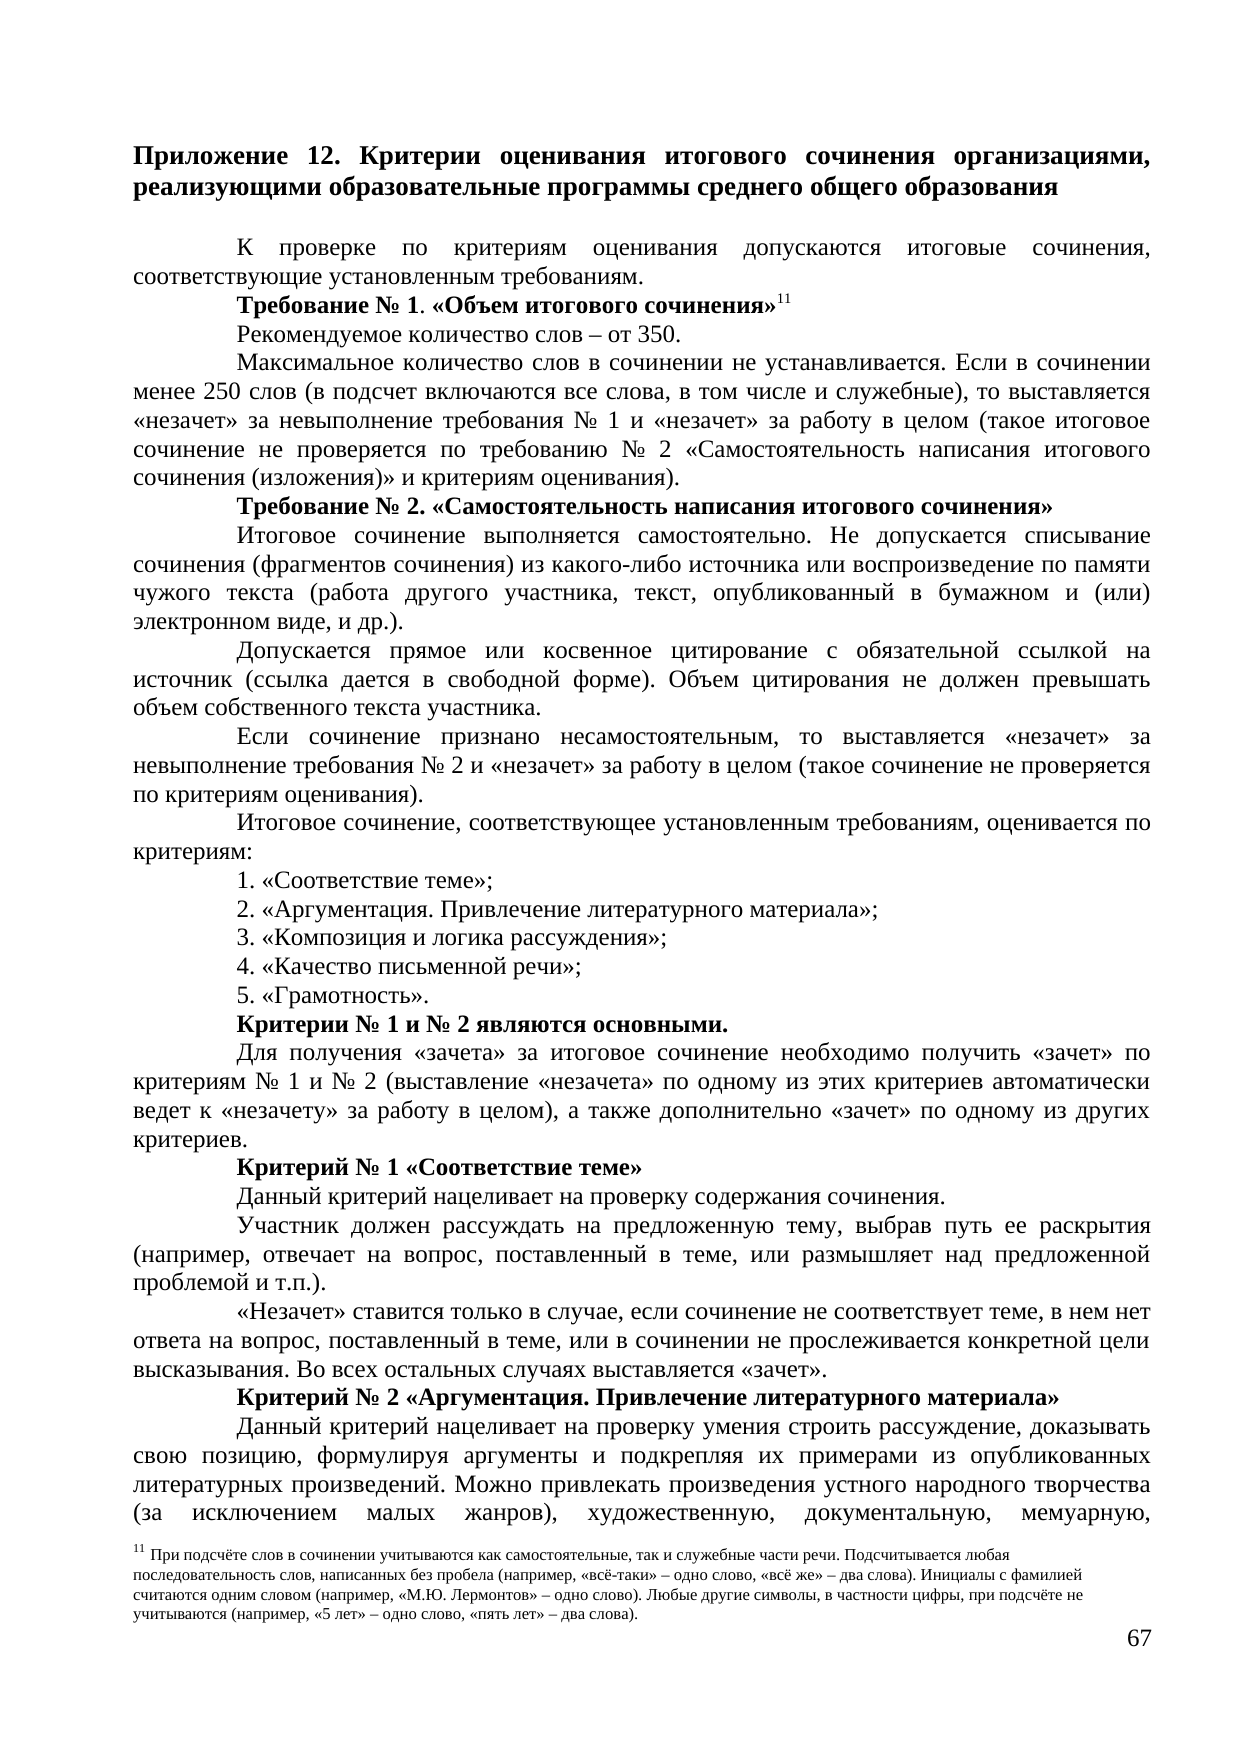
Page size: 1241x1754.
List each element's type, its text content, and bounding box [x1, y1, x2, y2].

text Критерий № 2 «Аргументация. Привлечение литературного материала» [133, 1382, 1152, 1411]
text Если сочинение признано несамостоятельным, то выставляется «незачет» за невыполнение требования № 2 и «незачет» за работу в целом (такое сочинение не проверяется по критериям оценивания). [133, 721, 1152, 807]
text К проверке по критериям оценивания допускаются итоговые сочинения, соответствующие установленным требованиям. [133, 232, 1152, 290]
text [133, 1411, 1152, 1526]
text 4. «Качество письменной речи»; [133, 951, 1152, 980]
text Максимальное количество слов в сочинении не устанавливается. Если в сочинении менее 250 слов (в подсчет включаются все слова, в том числе и служебные), то выставляется «незачет» за невыполнение требования № 1 и «незачет» за работу в целом (такое итоговое сочинение не проверяется по требованию № 2 «Самостоятельность написания итогового сочинения (изложения)» и критериям оценивания). [133, 347, 1152, 491]
text Рекомендуемое количество слов – от 350. [133, 319, 1152, 347]
text Участник должен рассуждать на предложенную тему, выбрав путь ее раскрытия (например, отвечает на вопрос, поставленный в теме, или размышляет над предложенной проблемой и т.п.). [133, 1210, 1152, 1296]
text Критерий № 1 «Соответствие теме» [133, 1152, 1152, 1181]
text 5. «Грамотность». [133, 980, 1152, 1009]
text Допускается прямое или косвенное цитирование с обязательной ссылкой на источник (ссылка дается в свободной форме). Объем цитирования не должен превышать объем собственного текста участника. [133, 635, 1152, 721]
text Данный критерий нацеливает на проверку содержания сочинения. [133, 1181, 1152, 1210]
text 1. «Соответствие теме»; [133, 865, 1152, 894]
text Критерии № 1 и № 2 являются основными. [133, 1009, 1152, 1037]
text 3. «Композиция и логика рассуждения»; [133, 922, 1152, 951]
text Итоговое сочинение выполняется самостоятельно. Не допускается списывание сочинения (фрагментов сочинения) из какого-либо источника или воспроизведение по памяти чужого текста (работа другого участника, текст, опубликованный в бумажном и (или) электронном виде, и др.). [133, 520, 1152, 635]
text 2. «Аргументация. Привлечение литературного материала»; [133, 894, 1152, 922]
text Требование № 2. «Самостоятельность написания итогового сочинения» [133, 491, 1152, 520]
text Итоговое сочинение, соответствующее установленным требованиям, оценивается по критериям: [133, 807, 1152, 865]
text Требование № 1. «Объем итогового сочинения» [133, 290, 1152, 319]
subtitle Приложение 12. Критерии оценивания итогового сочинения организациями, реализующими образовательные программы среднего общего образования [133, 139, 1152, 201]
text Для получения «зачета» за итоговое сочинение необходимо получить «зачет» по критериям № 1 и № 2 (выставление «незачета» по одному из этих критериев автоматически ведет к «незачету» за работу в целом), а также дополнительно «зачет» по одному из других критериев. [133, 1037, 1152, 1152]
text «Незачет» ставится только в случае, если сочинение не соответствует теме, в нем нет ответа на вопрос, поставленный в теме, или в сочинении не прослеживается конкретной цели высказывания. Во всех остальных случаях выставляется «зачет». [133, 1296, 1152, 1382]
